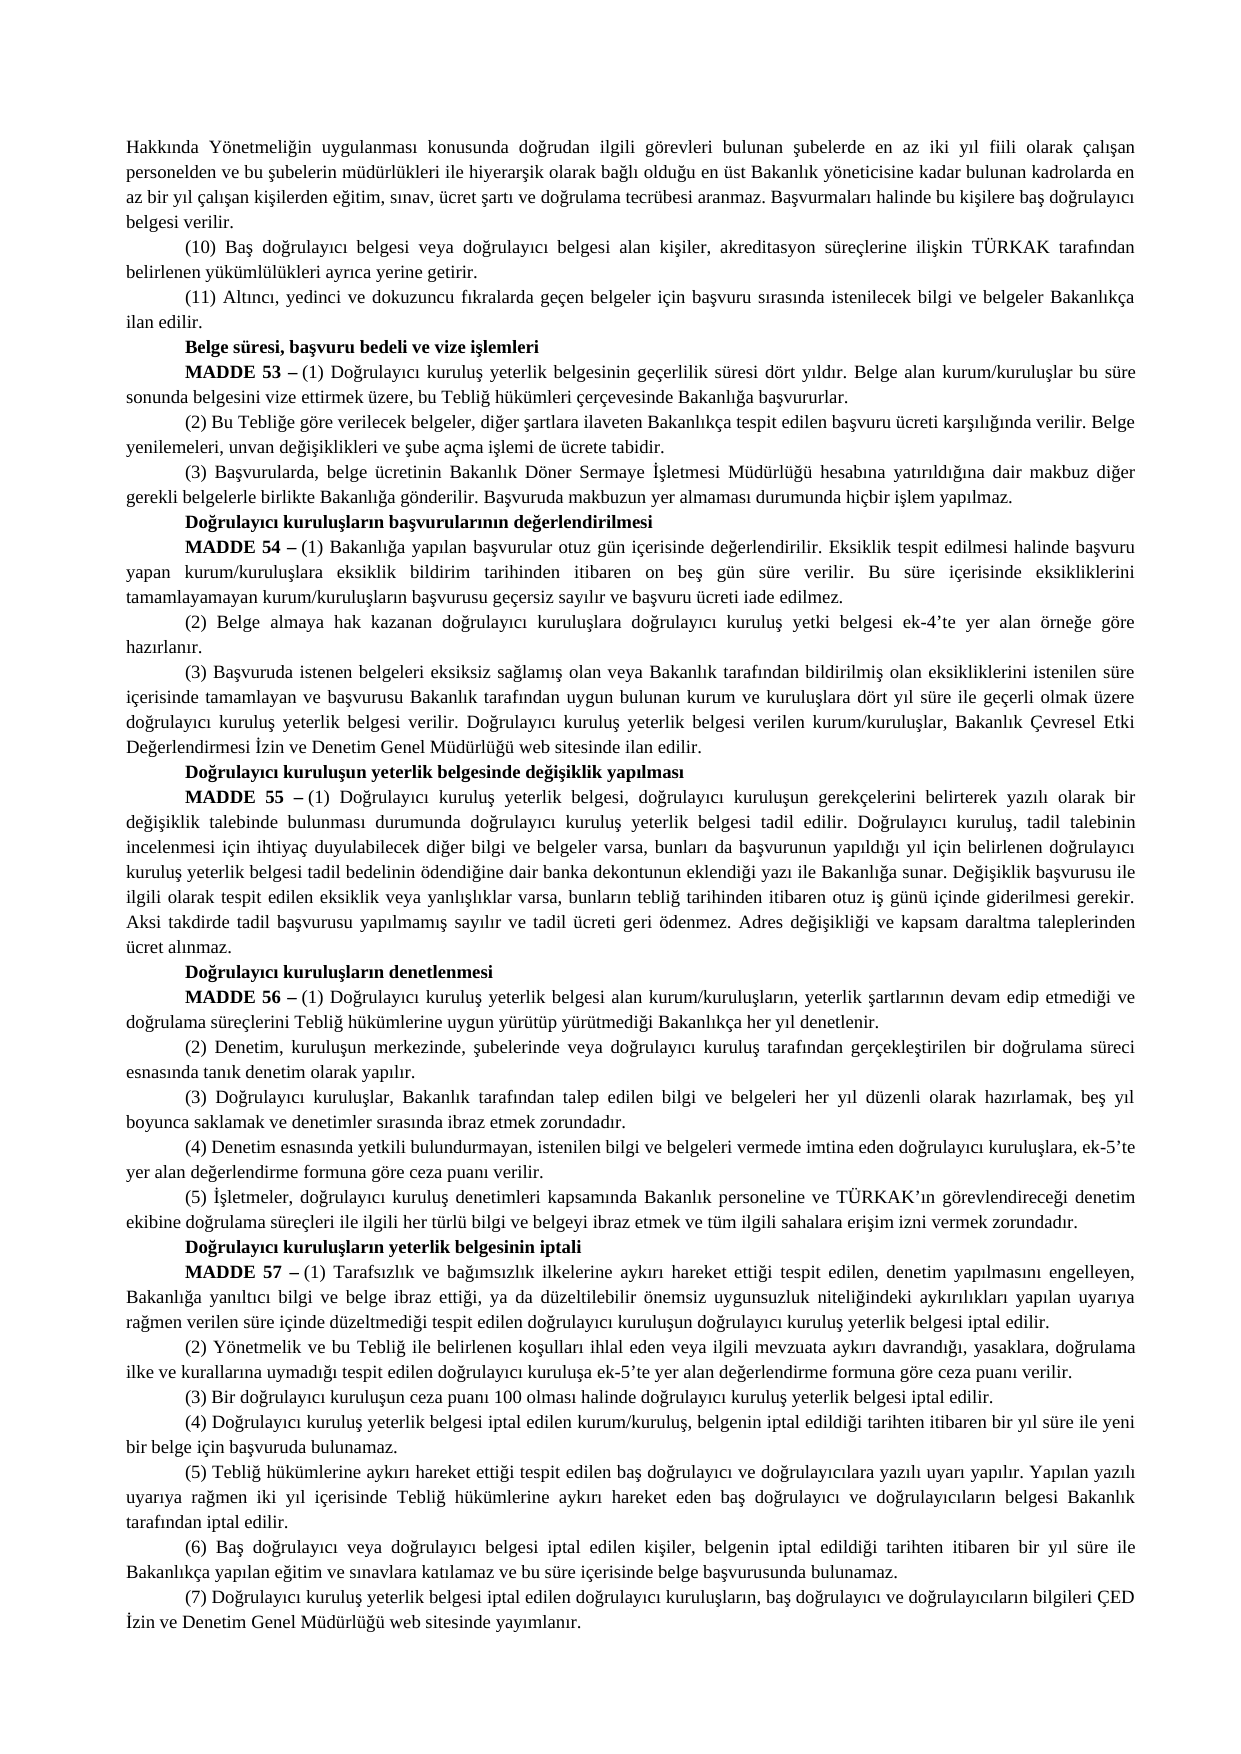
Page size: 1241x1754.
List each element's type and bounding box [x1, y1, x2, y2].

table_cell [115, 133, 1148, 1633]
